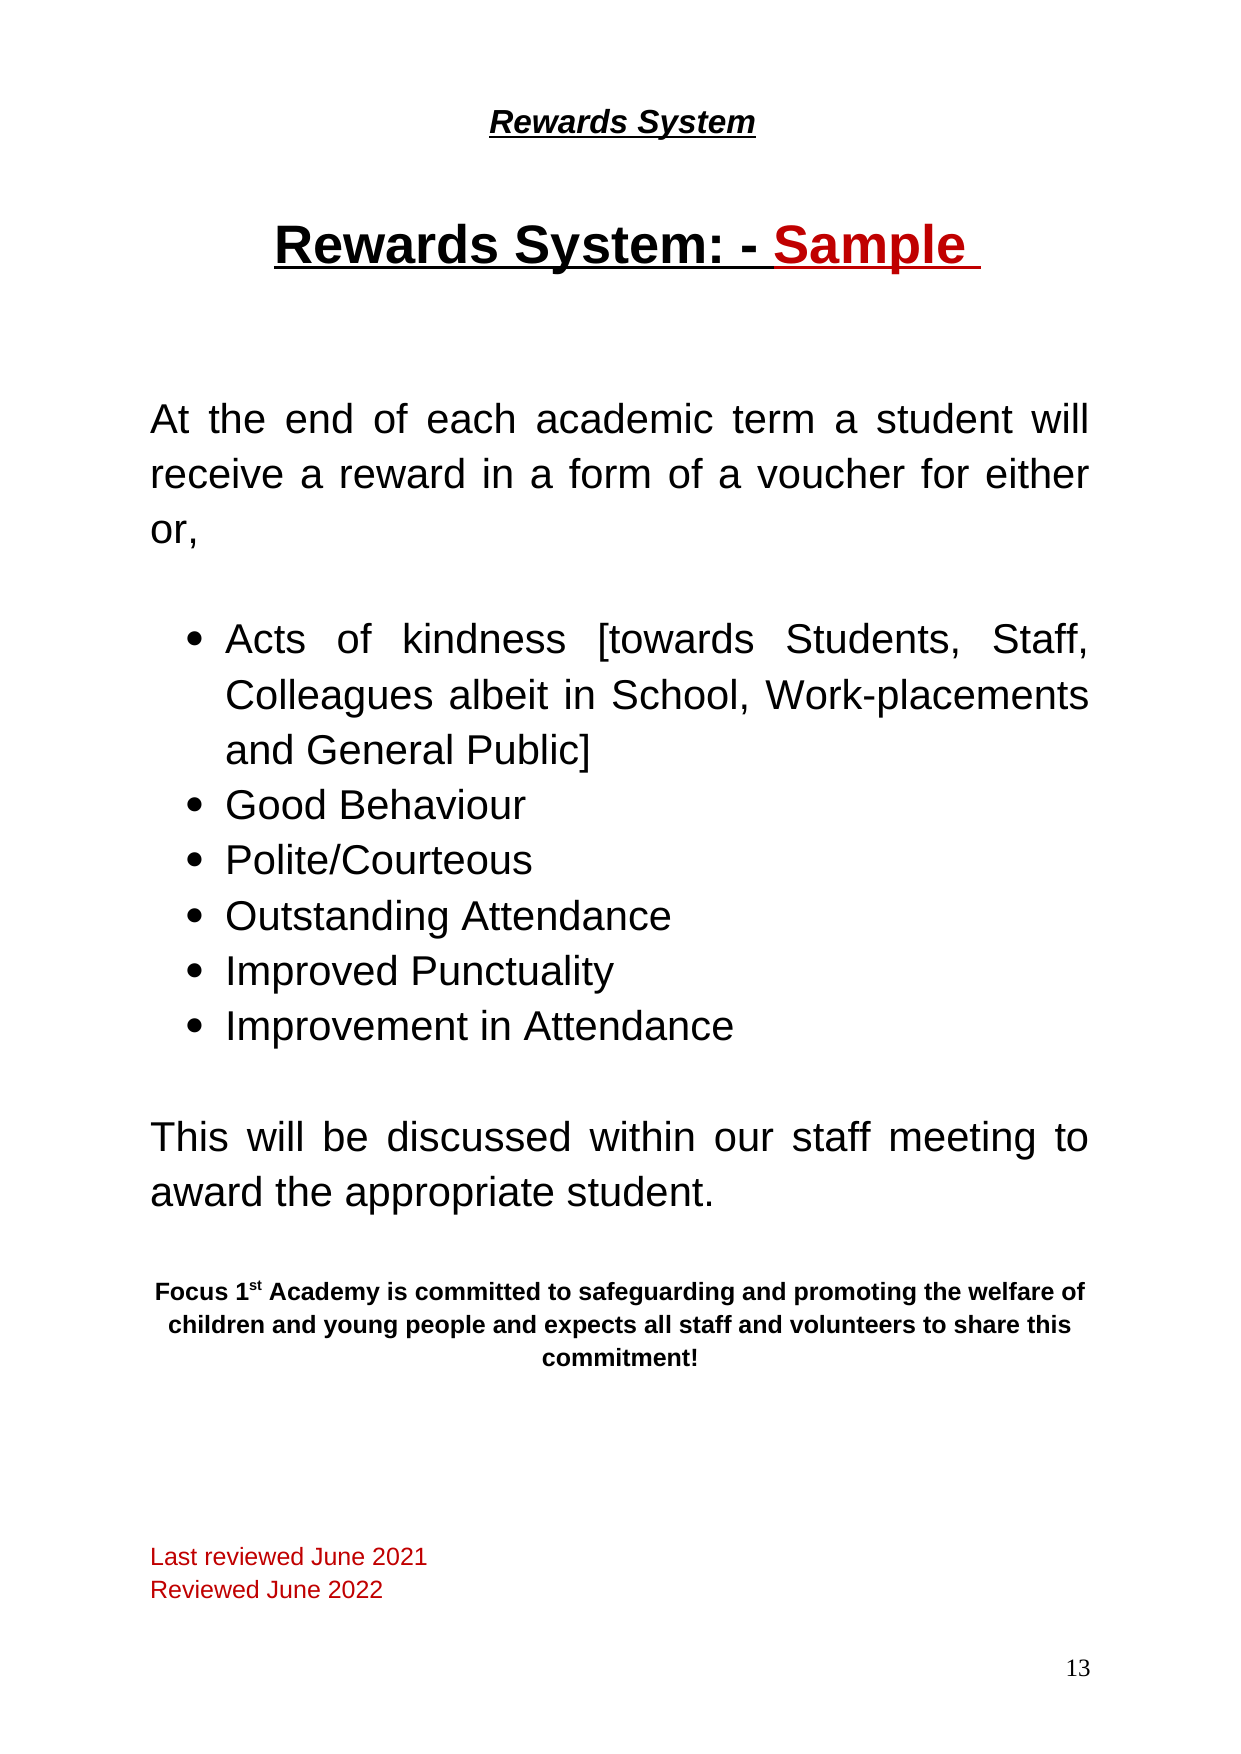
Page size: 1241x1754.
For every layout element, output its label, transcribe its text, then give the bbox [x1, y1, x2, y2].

list Acts of kindness [towards Students, Staff, Colleagues albeit in School, Work-placements and General Public] [187, 615, 1090, 773]
text Last reviewed June 2021 [150, 1542, 1090, 1570]
list Good Behaviour [187, 780, 1090, 828]
list Improved Punctuality [187, 946, 1090, 994]
text Focus 1st Academy is committed to safeguarding and promoting the welfare of children and young people and expects all staff and volunteers to share this commitment! [150, 1277, 1090, 1372]
text This will be discussed within our staff meeting to award the appropriate student. [150, 1112, 1090, 1215]
list Improvement in Attendance [187, 1001, 1090, 1049]
list Outstanding Attendance [187, 891, 1090, 939]
text Rewards System: - Sample [150, 212, 1090, 275]
text At the end of each academic term a student will receive a reward in a form of a voucher for either or, [150, 394, 1090, 552]
text Reviewed June 2022 [150, 1574, 1090, 1603]
list Polite/Courteous [187, 836, 1090, 884]
subtitle Rewards System [150, 102, 1095, 141]
